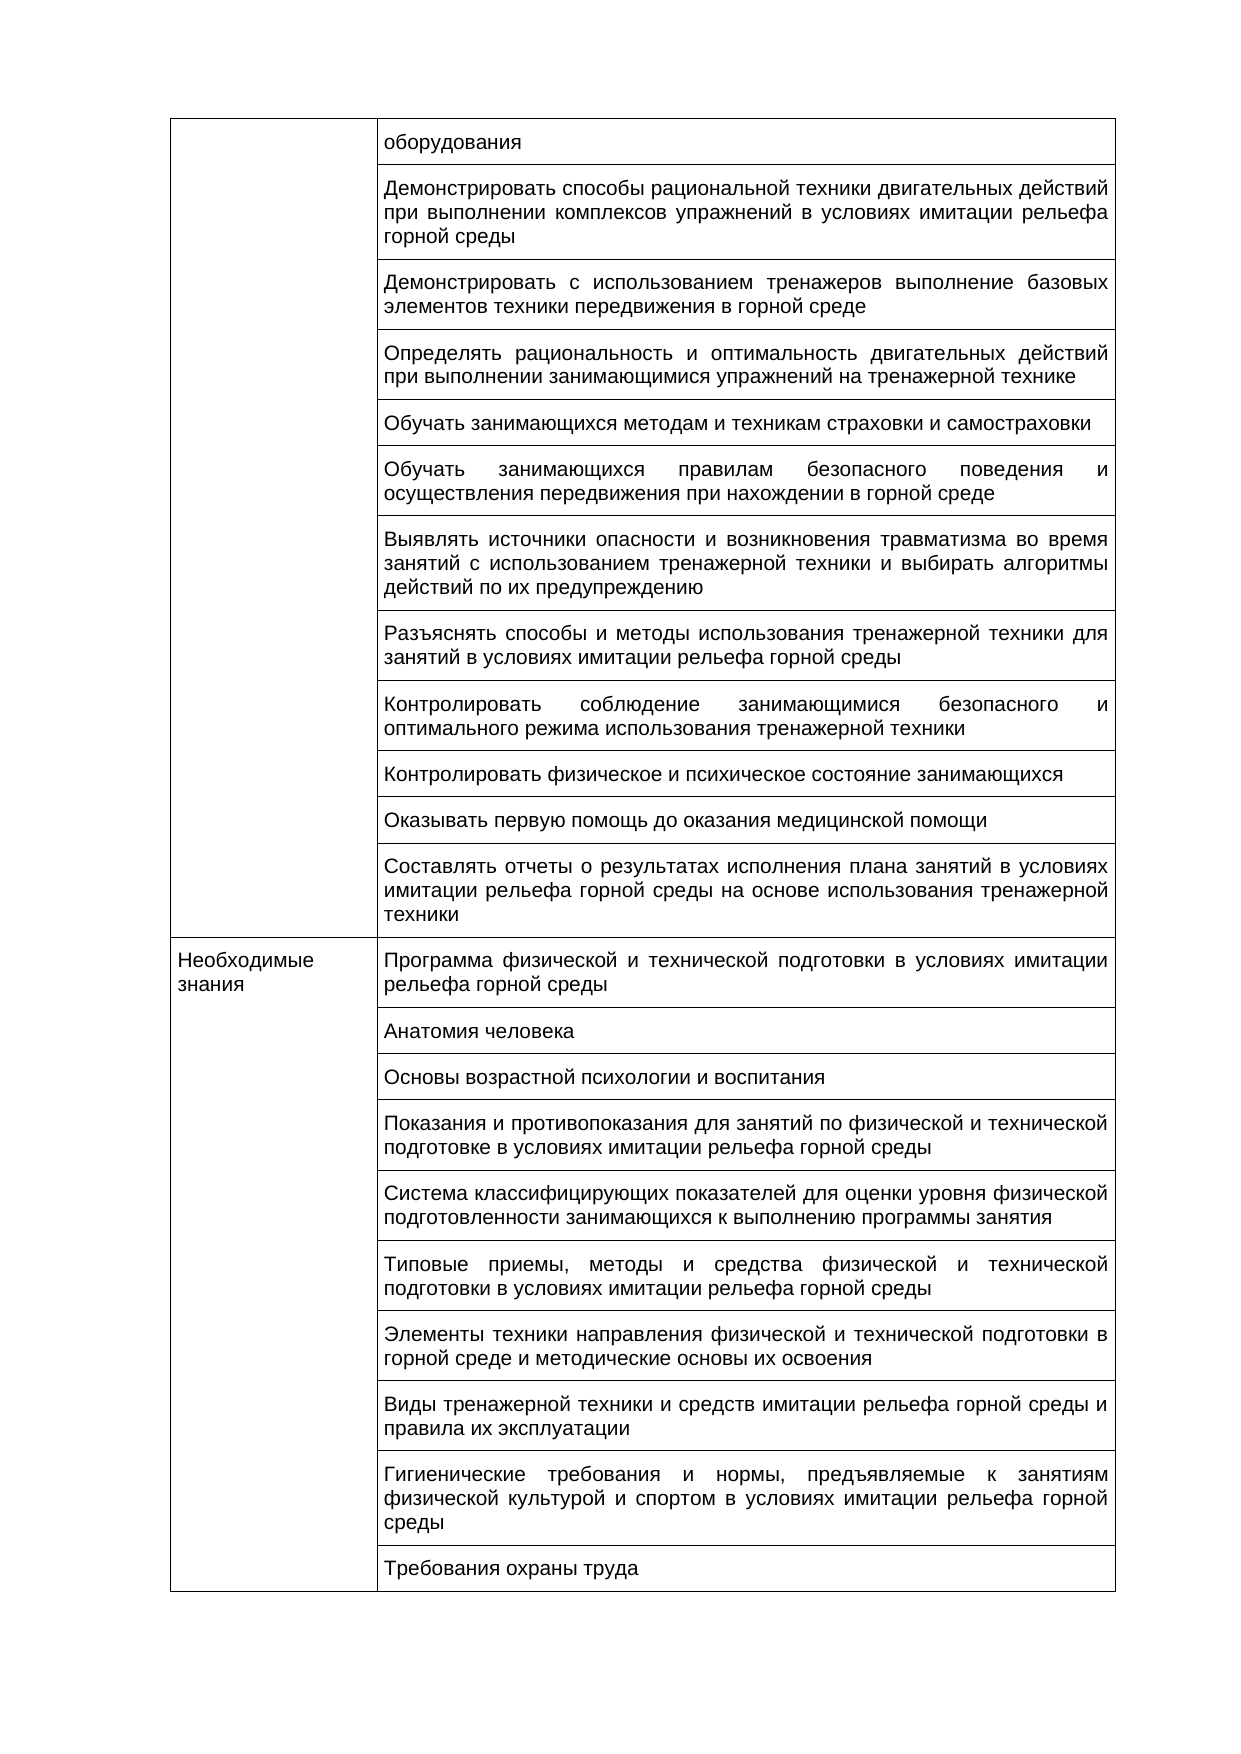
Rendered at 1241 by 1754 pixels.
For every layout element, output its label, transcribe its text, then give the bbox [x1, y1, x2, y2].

table_cell Контролировать физическое и психическое состояние занимающихся [378, 751, 1115, 796]
table_cell Обучать занимающихся методам и техникам страховки и самостраховки [378, 400, 1115, 445]
table_cell Виды тренажерной техники и средств имитации рельефа горной среды и правила их эксплуатации [378, 1381, 1115, 1450]
table_cell Контролировать соблюдение занимающимися безопасного и оптимального режима использования тренажерной техники [378, 681, 1115, 750]
table_cell Выявлять источники опасности и возникновения травматизма во время занятий с использованием тренажерной техники и выбирать алгоритмы действий по их предупреждению [378, 516, 1115, 609]
table_cell Система классифицирующих показателей для оценки уровня физической подготовленности занимающихся к выполнению программы занятия [378, 1171, 1115, 1240]
table_cell Обучать занимающихся правилам безопасного поведения и осуществления передвижения при нахождении в горной среде [378, 446, 1115, 515]
table_cell Демонстрировать способы рациональной техники двигательных действий при выполнении комплексов упражнений в условиях имитации рельефа горной среды [378, 165, 1115, 258]
table_cell Программа физической и технической подготовки в условиях имитации рельефа горной среды [378, 938, 1115, 1007]
table_cell Типовые приемы, методы и средства физической и технической подготовки в условиях имитации рельефа горной среды [378, 1241, 1115, 1310]
table_cell Демонстрировать с использованием тренажеров выполнение базовых элементов техники передвижения в горной среде [378, 260, 1115, 329]
table_cell Определять рациональность и оптимальность двигательных действий при выполнении занимающимися упражнений на тренажерной технике [378, 330, 1115, 399]
table_cell Гигиенические требования и нормы, предъявляемые к занятиям физической культурой и спортом в условиях имитации рельефа горной среды [378, 1451, 1115, 1544]
table_cell Показания и противопоказания для занятий по физической и технической подготовке в условиях имитации рельефа горной среды [378, 1100, 1115, 1169]
table_cell Разъяснять способы и методы использования тренажерной техники для занятий в условиях имитации рельефа горной среды [378, 611, 1115, 680]
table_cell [378, 119, 1115, 164]
table_cell Основы возрастной психологии и воспитания [378, 1054, 1115, 1099]
table_cell Необходимые знания [171, 938, 377, 1591]
table_cell Требования охраны труда [378, 1546, 1115, 1591]
table_cell Элементы техники направления физической и технической подготовки в горной среде и методические основы их освоения [378, 1311, 1115, 1380]
table_cell Оказывать первую помощь до оказания медицинской помощи [378, 797, 1115, 842]
table_cell Составлять отчеты о результатах исполнения плана занятий в условиях имитации рельефа горной среды на основе использования тренажерной техники [378, 844, 1115, 937]
table_cell Анатомия человека [378, 1008, 1115, 1053]
